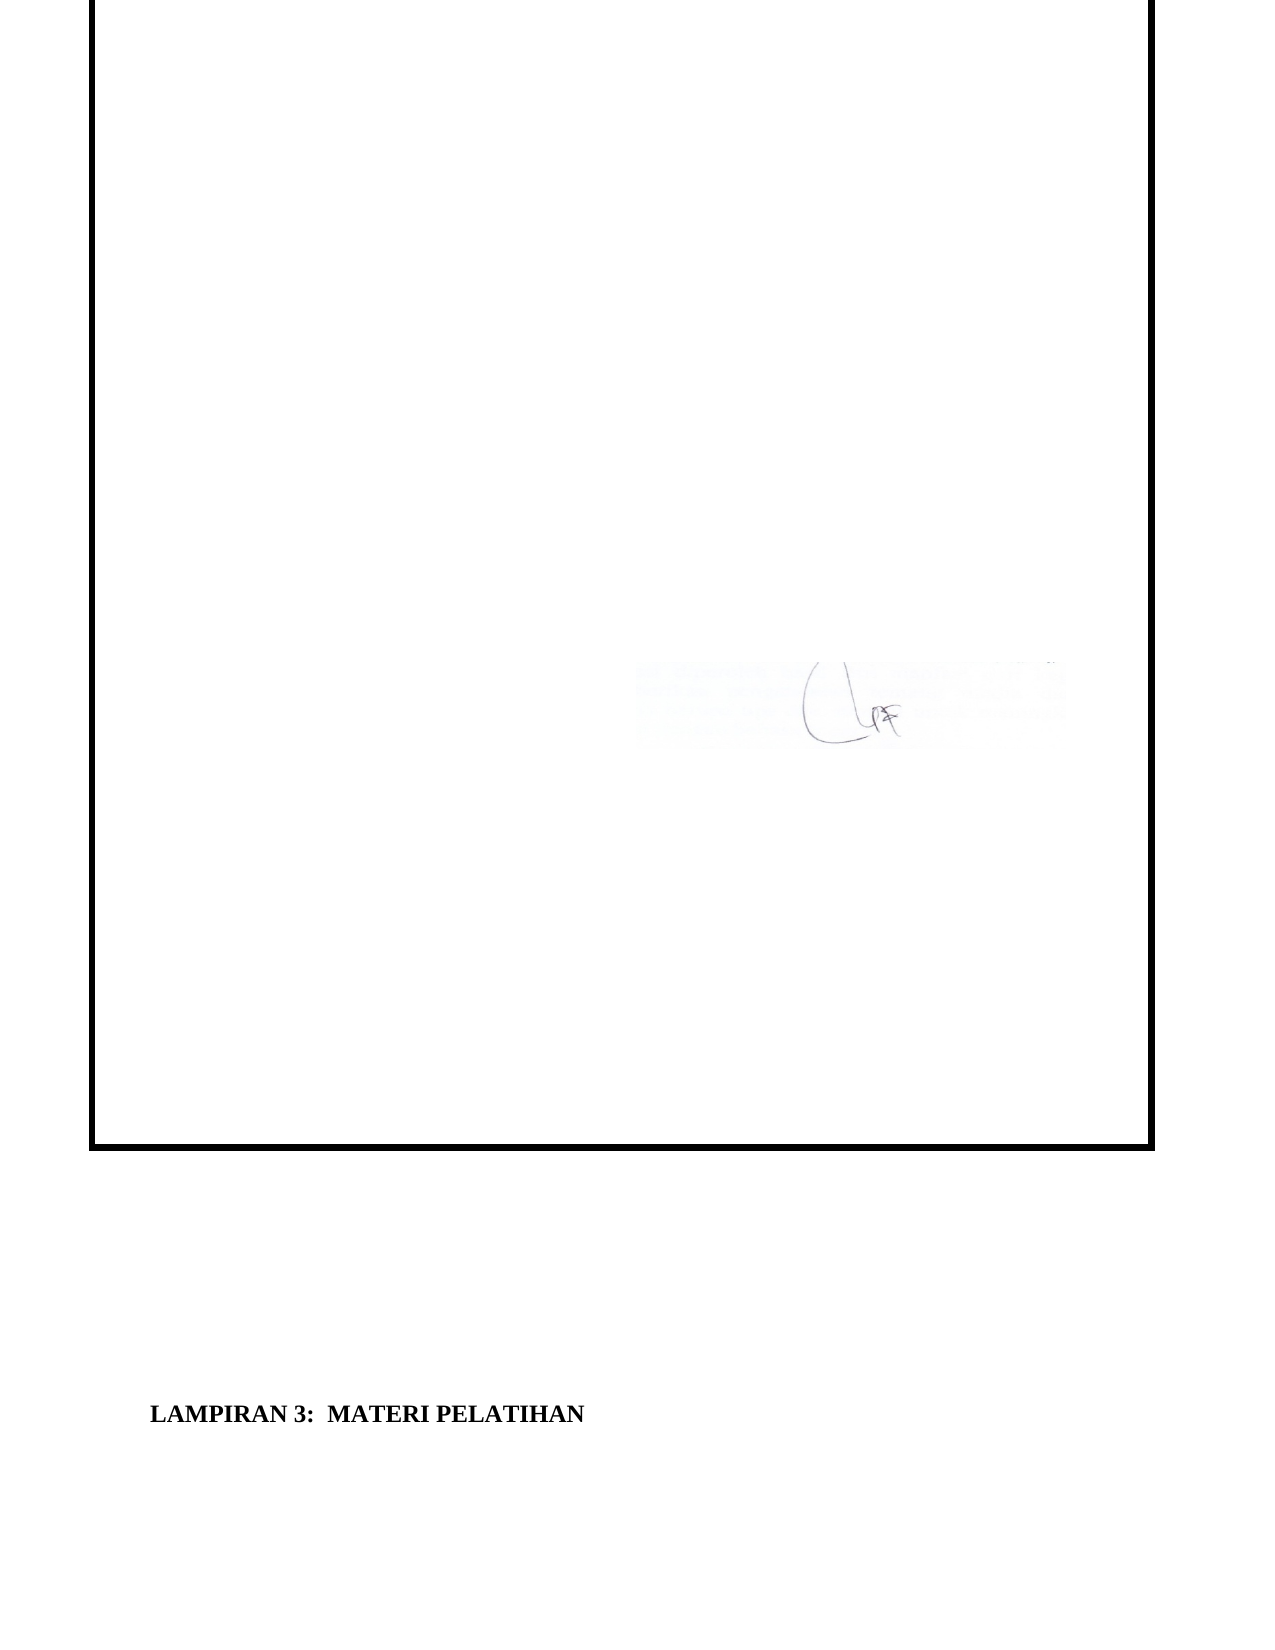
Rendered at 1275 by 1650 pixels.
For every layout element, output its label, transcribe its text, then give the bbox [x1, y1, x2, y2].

picture [636, 662, 1066, 749]
text LAMPIRAN 3: MATERI PELATIHAN [150, 1399, 1125, 1427]
